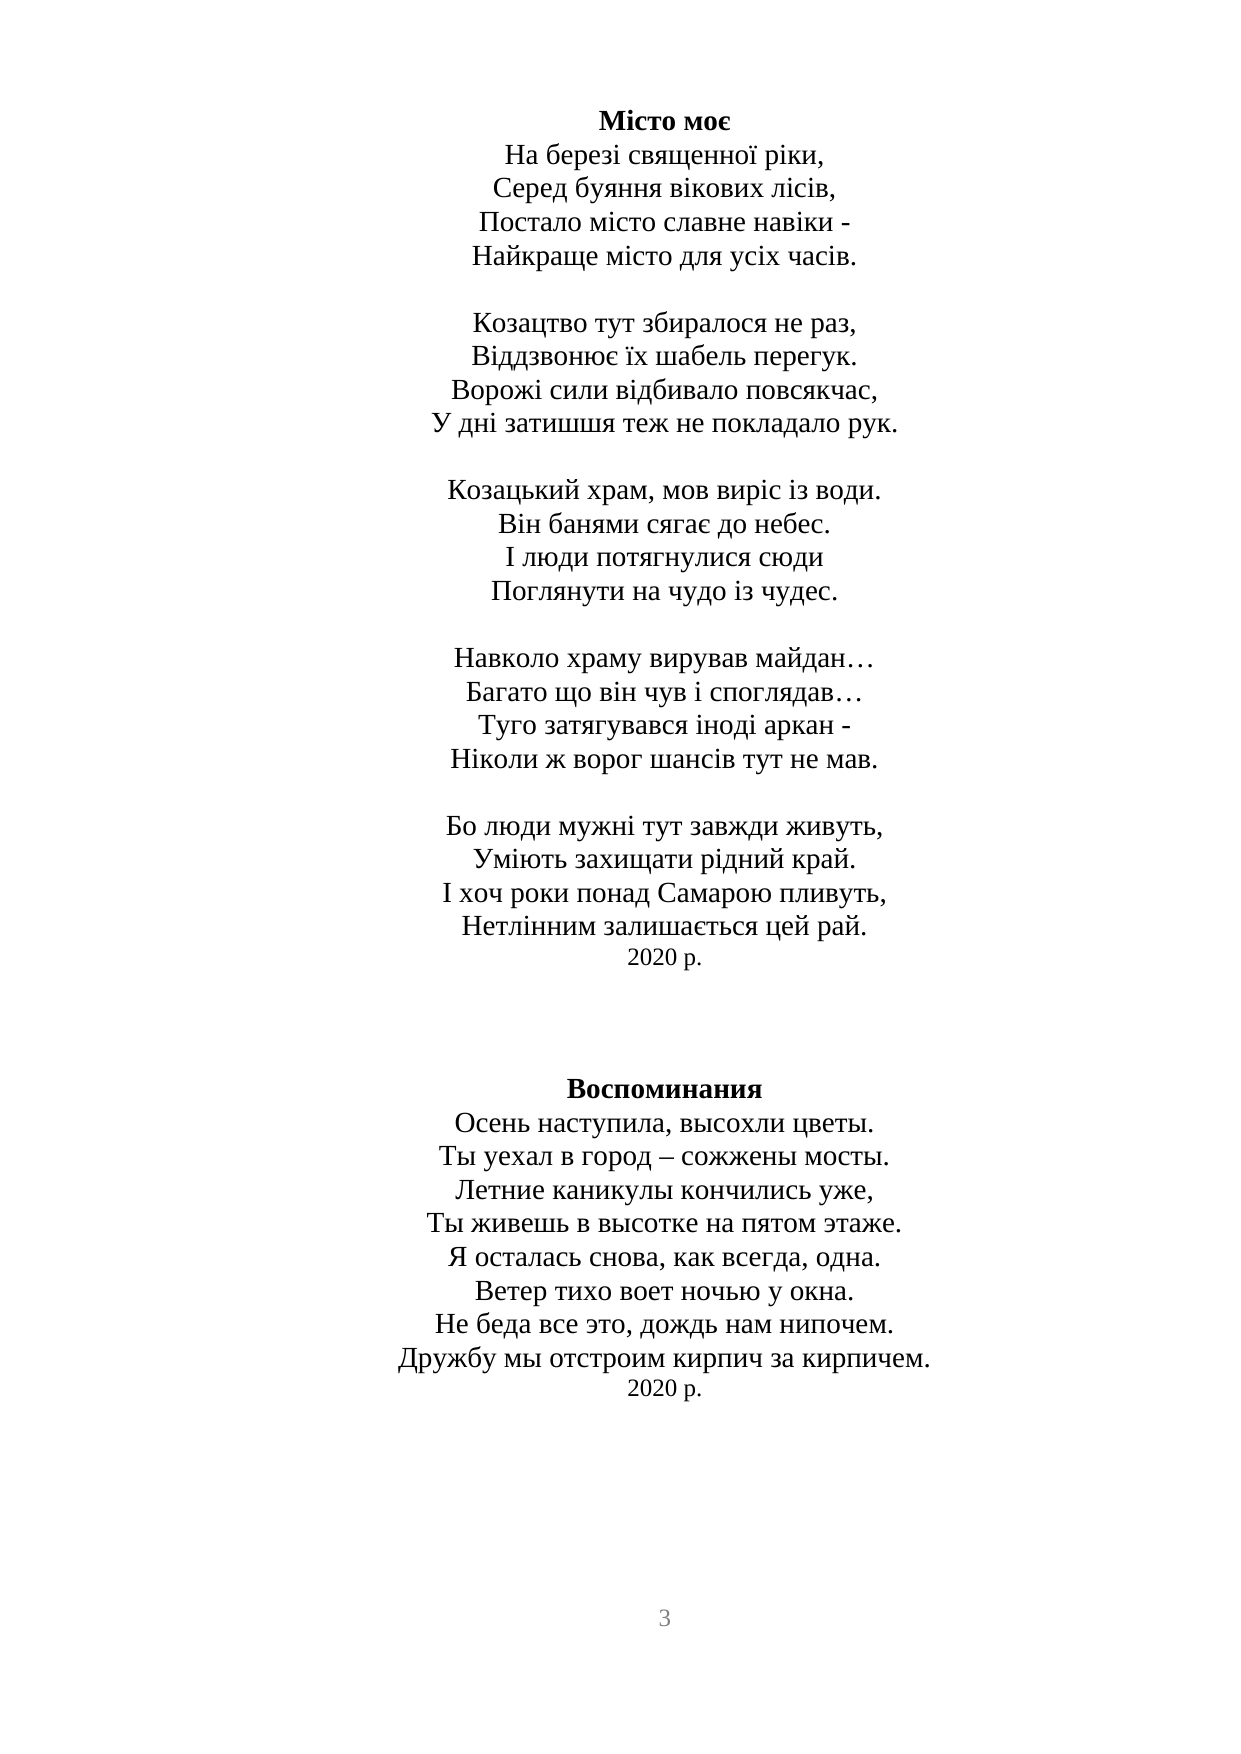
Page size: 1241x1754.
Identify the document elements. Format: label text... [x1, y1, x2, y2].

text Не беда все это, дождь нам нипочем. [177, 1306, 1152, 1340]
text Козацтво тут збиралося не раз, [177, 305, 1152, 338]
text Серед буяння вікових лісів, [177, 171, 1152, 204]
text Дружбу мы отстроим кирпич за кирпичем. [177, 1340, 1152, 1373]
text Багато що він чув і споглядав… [177, 674, 1152, 707]
text Уміють захищати рідний край. [177, 841, 1152, 875]
text Ворожі сили відбивало повсякчас, [177, 372, 1152, 405]
text Найкраще місто для усіх часів. [177, 238, 1152, 271]
text Постало місто славне навіки - [177, 204, 1152, 238]
text Бо люди мужні тут завжди живуть, [177, 808, 1152, 841]
text Місто моє [177, 103, 1152, 137]
text Летние каникулы кончились уже, [177, 1172, 1152, 1206]
text 2020 р. [177, 1373, 1152, 1402]
text Поглянути на чудо із чудес. [177, 573, 1152, 607]
text 2020 р. [177, 942, 1152, 971]
text Воспоминания [177, 1071, 1152, 1105]
text 3 [177, 1603, 1152, 1632]
text І люди потягнулися сюди [177, 539, 1152, 573]
text У дні затишшя теж не покладало рук. [177, 405, 1152, 439]
text Ніколи ж ворог шансів тут не мав. [177, 741, 1152, 774]
text Козацький храм, мов виріс із води. [177, 472, 1152, 506]
text І хоч роки понад Самарою пливуть, [177, 875, 1152, 908]
text Ветер тихо воет ночью у окна. [177, 1273, 1152, 1306]
text Навколо храму вирував майдан… [177, 640, 1152, 674]
text Туго затягувався іноді аркан - [177, 707, 1152, 741]
text На березі священної ріки, [177, 137, 1152, 171]
text Ты живешь в высотке на пятом этаже. [177, 1206, 1152, 1239]
text Віддзвонює їх шабель перегук. [177, 338, 1152, 372]
text Ты уехал в город – сожжены мосты. [177, 1138, 1152, 1172]
text Осень наступила, высохли цветы. [177, 1105, 1152, 1138]
text Нетлінним залишається цей рай. [177, 908, 1152, 942]
text Він банями сягає до небес. [177, 506, 1152, 539]
text Я осталась снова, как всегда, одна. [177, 1239, 1152, 1273]
